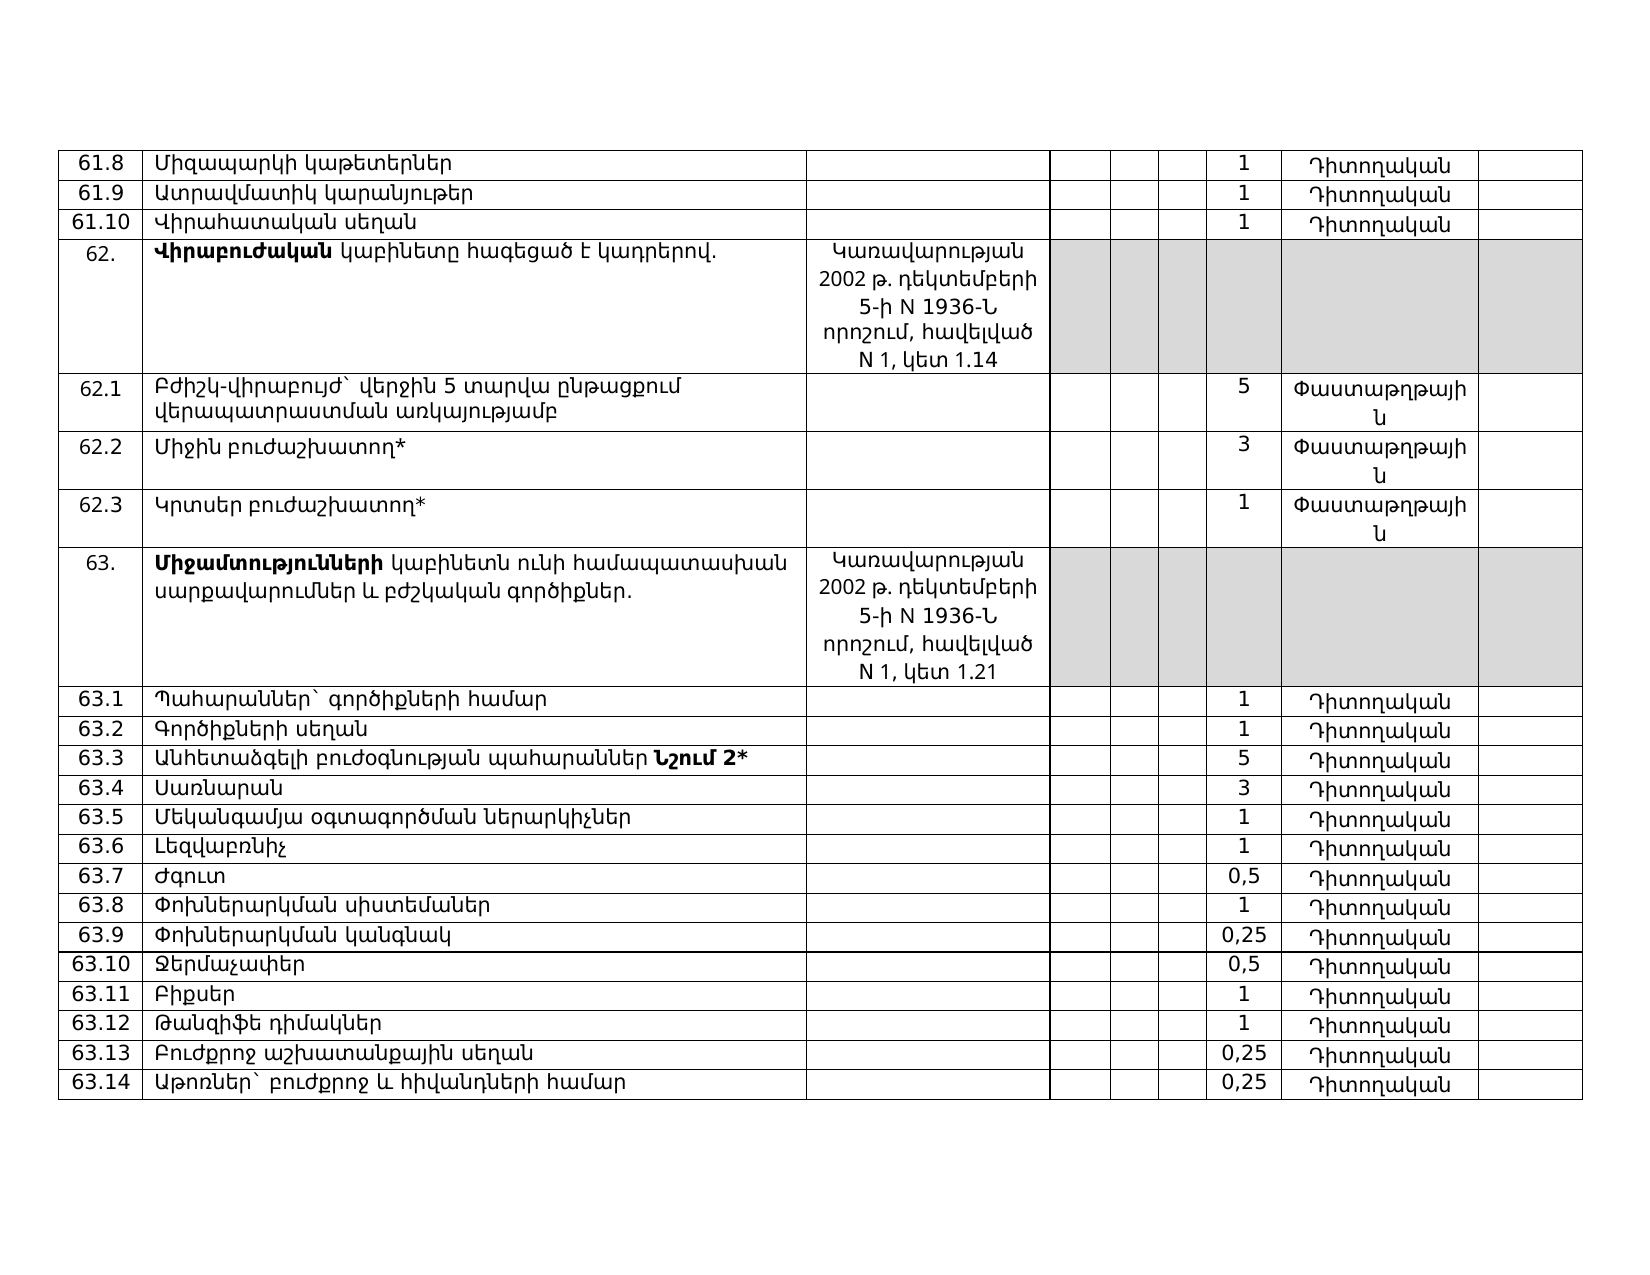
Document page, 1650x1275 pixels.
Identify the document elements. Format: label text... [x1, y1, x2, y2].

table_cell [1111, 151, 1158, 179]
table_cell [1111, 776, 1158, 804]
table_cell Բուժքրոջ աշխատանքային սեղան [143, 1041, 806, 1069]
table_cell 63.6 [59, 835, 142, 863]
table_cell 1 [1207, 1011, 1281, 1040]
table_cell [1111, 432, 1158, 489]
table_cell Դիտողական [1282, 1011, 1478, 1040]
table_cell [1159, 687, 1206, 716]
table_cell 1 [1207, 894, 1281, 922]
table_cell [1479, 835, 1582, 863]
table_cell [1479, 181, 1582, 209]
table_cell Գործիքների սեղան [143, 717, 806, 745]
table_cell 5 [1207, 374, 1281, 431]
table_cell [1479, 923, 1582, 951]
table_cell 63.5 [59, 805, 142, 833]
table_cell Ատրավմատիկ կարանյութեր [143, 181, 806, 209]
table_cell 1 [1207, 717, 1281, 745]
table_cell [1479, 776, 1582, 804]
table_cell [1111, 374, 1158, 431]
table_cell [807, 746, 1049, 774]
table_cell [1159, 1011, 1206, 1040]
table_cell [807, 181, 1049, 209]
table_cell Վիրաբուժական կաբինետը հագեցած է կադրերով. [143, 240, 806, 373]
table_cell [1051, 923, 1110, 951]
table_cell [1282, 240, 1478, 373]
table_cell [1111, 805, 1158, 833]
table_cell Լեզվաբռնիչ [143, 835, 806, 863]
table_cell [807, 687, 1049, 716]
table_cell 63.8 [59, 894, 142, 922]
table_cell [1479, 432, 1582, 489]
table_cell [1159, 717, 1206, 745]
table_cell [1479, 717, 1582, 745]
table_cell [1159, 953, 1206, 981]
table_cell [1159, 1041, 1206, 1069]
table_cell Փոխներարկման կանգնակ [143, 923, 806, 951]
table_cell Դիտողական [1282, 1070, 1478, 1099]
table_cell Մեկանգամյա օգտագործման ներարկիչներ [143, 805, 806, 833]
table_cell Սառնարան [143, 776, 806, 804]
table_cell [1051, 746, 1110, 774]
table_cell [1159, 374, 1206, 431]
table_cell [807, 1070, 1049, 1099]
table_cell Դիտողական [1282, 717, 1478, 745]
table_cell [1111, 923, 1158, 951]
table_cell 63.9 [59, 923, 142, 951]
table_cell [1159, 548, 1206, 686]
table_cell [1159, 835, 1206, 863]
table_cell Փաստաթղթային [1282, 432, 1478, 489]
table_cell Դիտողական [1282, 953, 1478, 981]
table_cell Միջին բուժաշխատող* [143, 432, 806, 489]
table_cell 0,5 [1207, 864, 1281, 892]
table_cell 62.1 [59, 374, 142, 431]
table_cell Փաստաթղթային [1282, 374, 1478, 431]
table_cell [1479, 1041, 1582, 1069]
table_cell [807, 923, 1049, 951]
table_cell Կառավարության 2002 թ. դեկտեմբերի 5-ի N 1936-Ն որոշում, հավելված N 1, կետ 1.21 [807, 548, 1049, 686]
table_cell [1051, 717, 1110, 745]
table_cell [1111, 181, 1158, 209]
table_cell [1111, 1011, 1158, 1040]
table_cell Դիտողական [1282, 210, 1478, 238]
table_cell [1159, 864, 1206, 892]
table_cell [807, 1011, 1049, 1040]
table_cell [807, 210, 1049, 238]
table_cell [1159, 151, 1206, 179]
table_cell [1051, 1070, 1110, 1099]
table_cell [1159, 923, 1206, 951]
table_cell [1159, 490, 1206, 547]
table_cell 62.3 [59, 490, 142, 547]
table_cell 63.12 [59, 1011, 142, 1040]
table_cell 0,25 [1207, 923, 1281, 951]
table_cell [1111, 982, 1158, 1010]
table_cell Կառավարության 2002 թ. դեկտեմբերի 5-ի N 1936-Ն որոշում, հավելված N 1, կետ 1.14 [807, 240, 1049, 373]
table_cell Դիտողական [1282, 894, 1478, 922]
table_cell [1159, 181, 1206, 209]
table_cell 63.3 [59, 746, 142, 774]
table_cell 3 [1207, 432, 1281, 489]
table_cell [1159, 240, 1206, 373]
table_cell [1051, 864, 1110, 892]
table_cell [1207, 240, 1281, 373]
table_cell 63.4 [59, 776, 142, 804]
table_cell [1051, 432, 1110, 489]
table_cell [1159, 1070, 1206, 1099]
table_cell [1479, 548, 1582, 686]
table_cell 1 [1207, 490, 1281, 547]
table_cell [1479, 746, 1582, 774]
table_cell 63.2 [59, 717, 142, 745]
table_cell [807, 953, 1049, 981]
table_cell [1111, 1070, 1158, 1099]
table_cell [1159, 210, 1206, 238]
table_cell [1111, 864, 1158, 892]
table_cell Պահարաններ` գործիքների համար [143, 687, 806, 716]
table_cell Դիտողական [1282, 835, 1478, 863]
table_cell 63.1 [59, 687, 142, 716]
table_cell [1479, 151, 1582, 179]
table_cell [1051, 210, 1110, 238]
table_cell [1051, 805, 1110, 833]
table_cell [807, 864, 1049, 892]
table_cell Դիտողական [1282, 687, 1478, 716]
table_cell Դիտողական [1282, 151, 1478, 179]
table_cell 1 [1207, 687, 1281, 716]
table_cell [1479, 894, 1582, 922]
table_cell 0,5 [1207, 953, 1281, 981]
table_cell Միջամտությունների կաբինետն ունի համապատասխան սարքավարումներ և բժշկական գործիքներ. [143, 548, 806, 686]
table_cell 63.11 [59, 982, 142, 1010]
table_cell 5 [1207, 746, 1281, 774]
table_cell [1051, 181, 1110, 209]
table_cell [1479, 982, 1582, 1010]
table_cell 63.7 [59, 864, 142, 892]
table_cell [1479, 1070, 1582, 1099]
table_cell [807, 805, 1049, 833]
table_cell 0,25 [1207, 1041, 1281, 1069]
table_cell [807, 151, 1049, 179]
table_cell [807, 1041, 1049, 1069]
table_cell Թանզիֆե դիմակներ [143, 1011, 806, 1040]
table_cell [1479, 240, 1582, 373]
table_cell [1111, 490, 1158, 547]
table_cell [807, 490, 1049, 547]
table_cell [1051, 490, 1110, 547]
table_cell [807, 776, 1049, 804]
table_cell [1051, 687, 1110, 716]
table_cell 1 [1207, 181, 1281, 209]
table_cell [1111, 717, 1158, 745]
table_cell [1111, 687, 1158, 716]
table_cell [1159, 432, 1206, 489]
table_cell [1051, 982, 1110, 1010]
table_cell 62.2 [59, 432, 142, 489]
table_cell [1479, 374, 1582, 431]
table_cell 63. [59, 548, 142, 686]
table_cell [1051, 894, 1110, 922]
table_cell [1479, 1011, 1582, 1040]
table_cell [1159, 805, 1206, 833]
table_cell Դիտողական [1282, 746, 1478, 774]
table_cell [1479, 210, 1582, 238]
table_cell [1111, 894, 1158, 922]
table_cell [807, 374, 1049, 431]
table_cell [1479, 953, 1582, 981]
table_cell 63.10 [59, 953, 142, 981]
table_cell Ժգուտ [143, 864, 806, 892]
table_cell 1 [1207, 151, 1281, 179]
table_cell 61.8 [59, 151, 142, 179]
table_cell Դիտողական [1282, 982, 1478, 1010]
table_cell [1111, 746, 1158, 774]
table_cell 63.14 [59, 1070, 142, 1099]
table_cell [1051, 1041, 1110, 1069]
table_cell [1051, 1011, 1110, 1040]
table_cell Աթոռներ` բուժքրոջ և հիվանդների համար [143, 1070, 806, 1099]
table_cell [1051, 374, 1110, 431]
table_cell Միզապարկի կաթետերներ [143, 151, 806, 179]
table_cell [1159, 982, 1206, 1010]
table_cell 0,25 [1207, 1070, 1281, 1099]
table_cell 1 [1207, 982, 1281, 1010]
table_cell [807, 982, 1049, 1010]
table_cell [1111, 835, 1158, 863]
table_cell Դիտողական [1282, 864, 1478, 892]
table_cell [1479, 805, 1582, 833]
table_cell [1051, 776, 1110, 804]
table_cell 62. [59, 240, 142, 373]
table_cell Դիտողական [1282, 776, 1478, 804]
table_cell [1479, 687, 1582, 716]
table_cell [807, 717, 1049, 745]
table_cell [1111, 240, 1158, 373]
table_cell Անհետաձգելի բուժօգնության պահարաններ Նշում 2* [143, 746, 806, 774]
table_cell [1159, 776, 1206, 804]
table_cell [807, 894, 1049, 922]
table_cell Փաստաթղթային [1282, 490, 1478, 547]
table_cell [1051, 548, 1110, 686]
table_cell [1111, 1041, 1158, 1069]
table_cell [807, 835, 1049, 863]
table_cell Կրտսեր բուժաշխատող* [143, 490, 806, 547]
table_cell 3 [1207, 776, 1281, 804]
table_cell [1111, 548, 1158, 686]
table_cell 1 [1207, 210, 1281, 238]
table_cell Ջերմաչափեր [143, 953, 806, 981]
table_cell Դիտողական [1282, 1041, 1478, 1069]
table_cell Դիտողական [1282, 181, 1478, 209]
table_cell [1479, 864, 1582, 892]
table_cell [1111, 953, 1158, 981]
table_cell Փոխներարկման սիստեմաներ [143, 894, 806, 922]
table_cell [1282, 548, 1478, 686]
table_cell Դիտողական [1282, 805, 1478, 833]
table_cell 61.9 [59, 181, 142, 209]
table_cell Բժիշկ-վիրաբույժ` վերջին 5 տարվա ընթացքում վերապատրաստման առկայությամբ [143, 374, 806, 431]
table_cell [1051, 240, 1110, 373]
table_cell [1207, 548, 1281, 686]
table_cell 1 [1207, 805, 1281, 833]
table_cell 61.10 [59, 210, 142, 238]
table_cell [1159, 746, 1206, 774]
table_cell [1479, 490, 1582, 547]
table_cell [1111, 210, 1158, 238]
table_cell 1 [1207, 835, 1281, 863]
table_cell [1051, 835, 1110, 863]
table_cell [1051, 953, 1110, 981]
table_cell [1159, 894, 1206, 922]
table_cell Բիքսեր [143, 982, 806, 1010]
table_cell Դիտողական [1282, 923, 1478, 951]
table_cell [807, 432, 1049, 489]
table_cell Վիրահատական սեղան [143, 210, 806, 238]
table_cell [1051, 151, 1110, 179]
table_cell 63.13 [59, 1041, 142, 1069]
